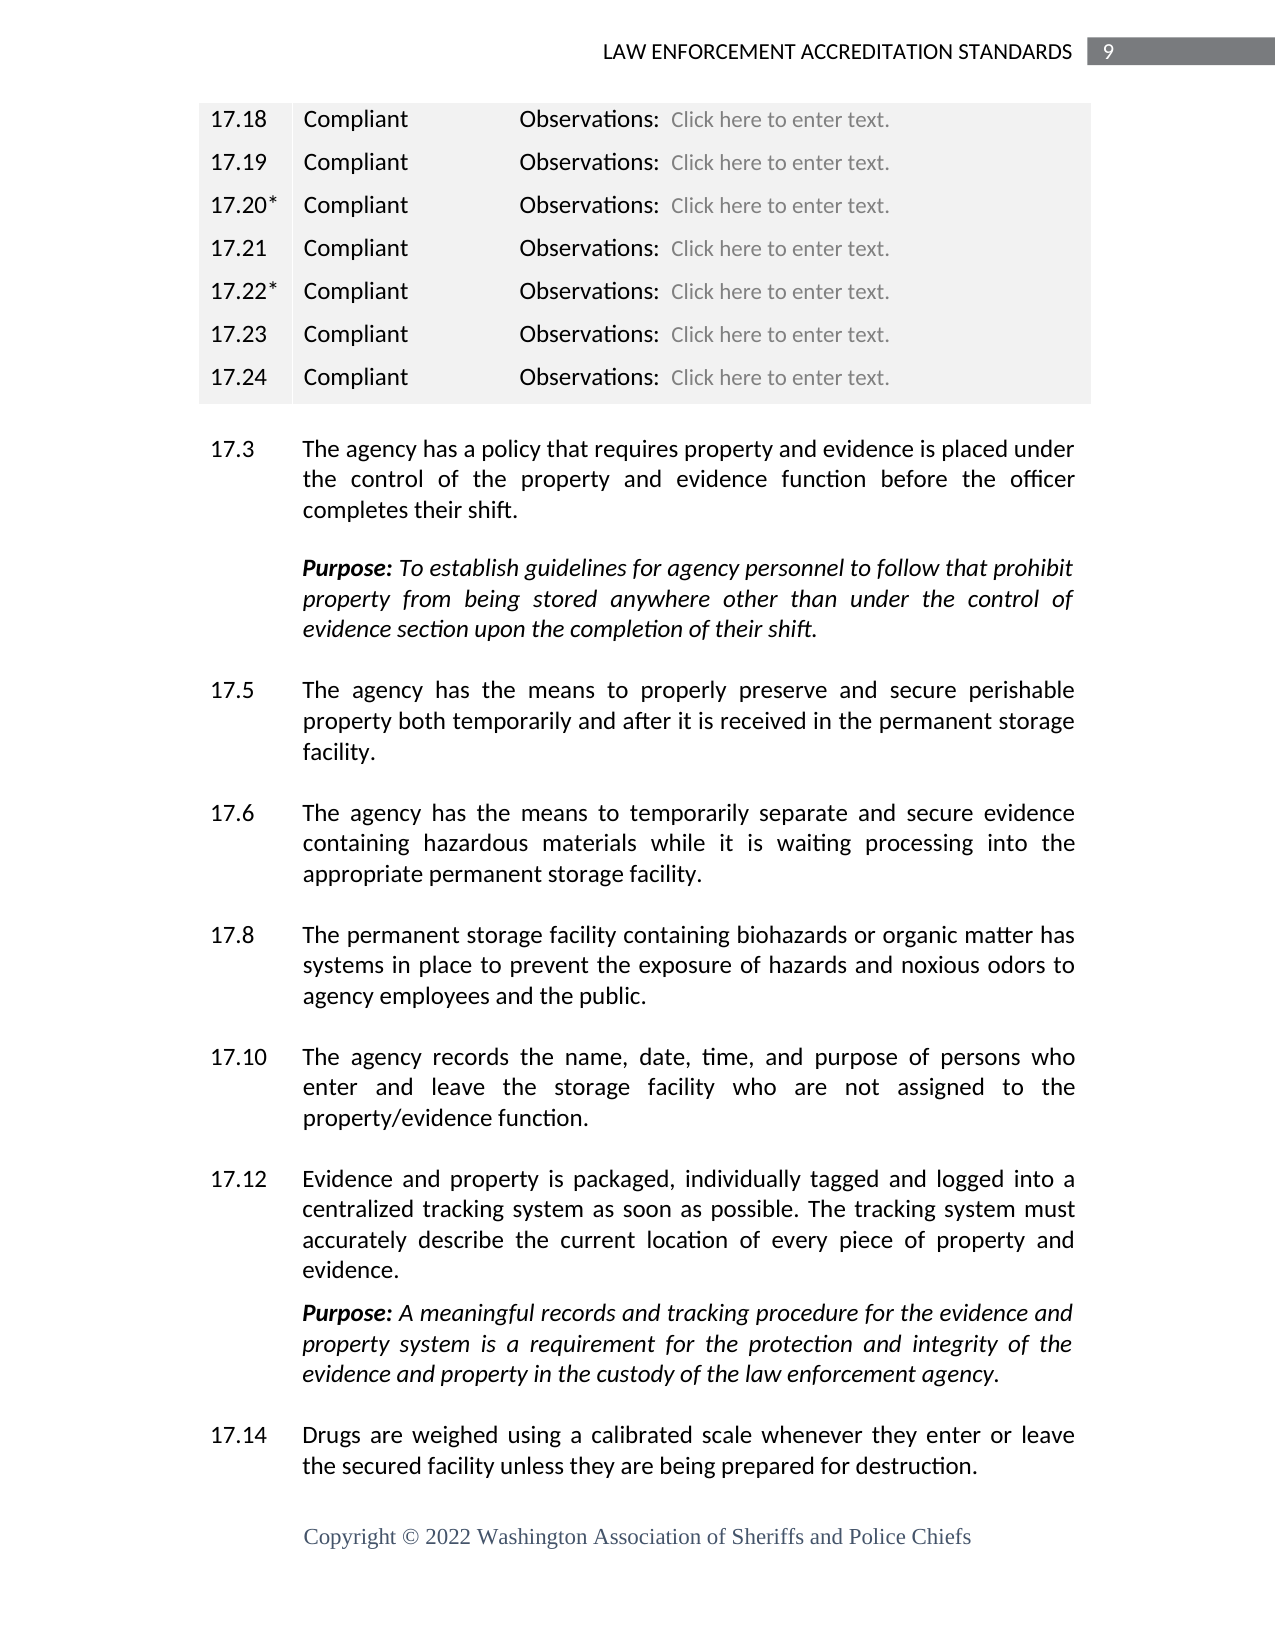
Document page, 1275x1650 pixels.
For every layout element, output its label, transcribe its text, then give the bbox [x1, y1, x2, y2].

table_cell [293, 318, 508, 361]
table_cell 17.8 [199, 919, 291, 1041]
table_cell 17.10 [199, 1041, 291, 1163]
table_cell The agency records the name, date, time, and purpose of persons who enter and leave the storage facility who are not assigned to the property/evidence function. [291, 1041, 1087, 1163]
table_cell Evidence and property is packaged, individually tagged and logged into a centralized tracking system as soon as possible. The tracking system must accurately describe the current location of every piece of property and evidence. Purpose: A meaningful records and tracking procedure for the evidence and property system is a requirement for the protection and integrity of the evidence and property in the custody of the law enforcement agency. [291, 1163, 1087, 1419]
table_cell 17.5 [199, 675, 291, 797]
table_cell Observations: [508, 318, 1091, 361]
table_cell Observations: [508, 361, 1091, 404]
table_cell [293, 232, 508, 275]
table_cell 17.22* [199, 275, 292, 318]
table_cell 17.20* [199, 189, 292, 232]
table_cell [293, 146, 508, 189]
table_header 17.3 [199, 433, 291, 674]
table_cell Observations: [508, 103, 1091, 146]
table_cell Observations: [508, 189, 1091, 232]
table_cell 17.6 [199, 797, 291, 919]
table_cell 17.19 [199, 146, 292, 189]
table_cell 17.21 [199, 232, 292, 275]
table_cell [291, 1420, 1087, 1481]
table_cell [293, 103, 508, 146]
table_cell 17.14 [199, 1420, 291, 1481]
table_cell The agency has the means to temporarily separate and secure evidence containing hazardous materials while it is waiting processing into the appropriate permanent storage facility. [291, 797, 1087, 919]
table_cell Observations: [508, 146, 1091, 189]
table_cell The permanent storage facility containing biohazards or organic matter has systems in place to prevent the exposure of hazards and noxious odors to agency employees and the public. [291, 919, 1087, 1041]
table_cell Observations: [508, 275, 1091, 318]
table_cell [293, 275, 508, 318]
table_cell 17.24 [199, 361, 292, 404]
table_cell The agency has the means to properly preserve and secure perishable property both temporarily and after it is received in the permanent storage facility. [291, 675, 1087, 797]
table_cell 17.23 [199, 318, 292, 361]
table_cell [293, 189, 508, 232]
table_cell Observations: [508, 232, 1091, 275]
table_cell 17.18 [199, 103, 292, 146]
table_cell [293, 361, 508, 404]
table_cell 17.12 [199, 1163, 291, 1419]
table_header The agency has a policy that requires property and evidence is placed under the control of the property and evidence function before the officer completes their shift. Purpose: To establish guidelines for agency personnel to follow that prohibit property from being stored anywhere other than under the control of evidence section upon the completion of their shift. [291, 433, 1087, 674]
